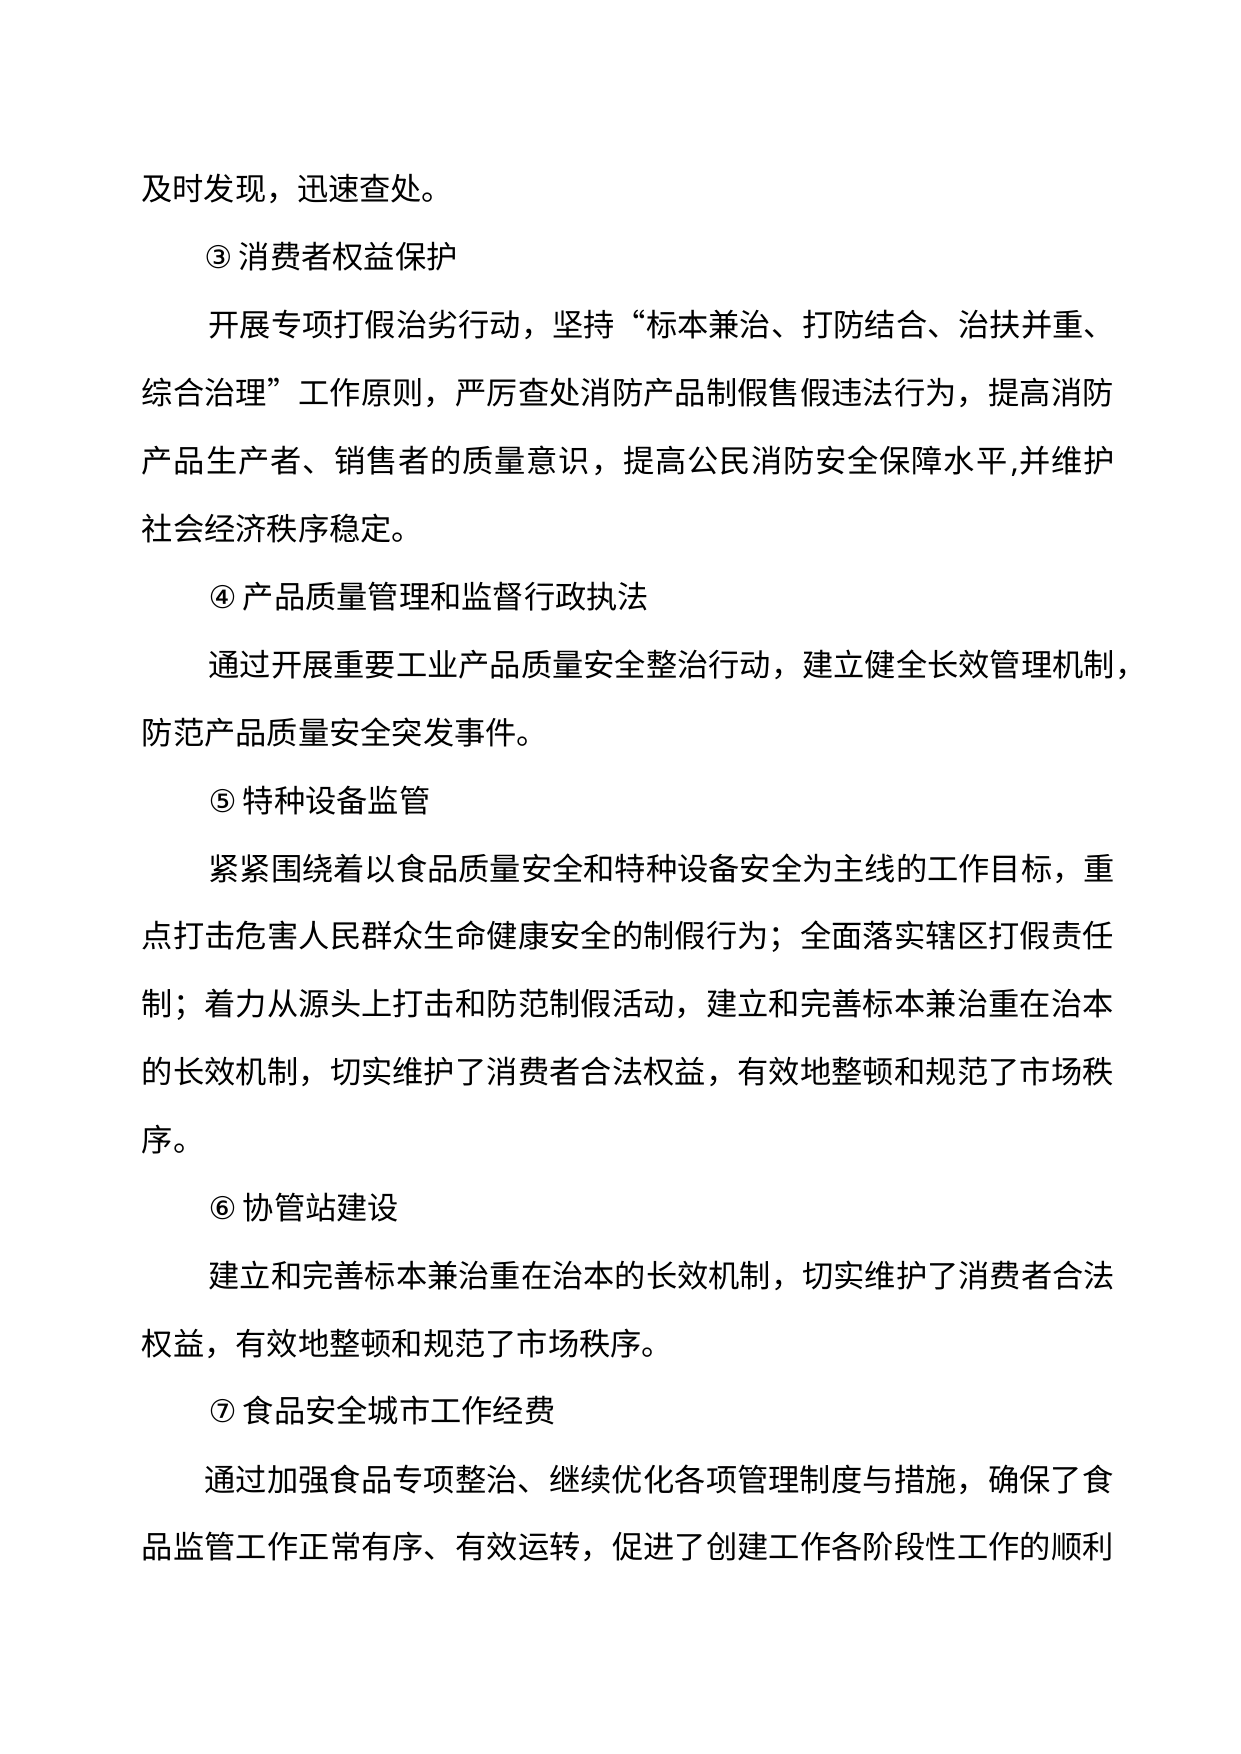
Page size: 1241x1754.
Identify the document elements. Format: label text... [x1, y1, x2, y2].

text 建立和完善标本兼治重在治本的长效机制，切实维护了消费者合法权益，有效地整顿和规范了市场秩序。 [142, 1251, 1115, 1364]
text ④产品质量管理和监督行政执法 [142, 572, 1115, 617]
text 紧紧围绕着以食品质量安全和特种设备安全为主线的工作目标，重点打击危害人民群众生命健康安全的制假行为；全面落实辖区打假责任制；着力从源头上打击和防范制假活动，建立和完善标本兼治重在治本的长效机制，切实维护了消费者合法权益，有效地整顿和规范了市场秩序。 [142, 844, 1115, 1160]
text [142, 164, 1115, 210]
text ⑤特种设备监管 [142, 776, 1115, 821]
text 通过开展重要工业产品质量安全整治行动，建立健全长效管理机制，防范产品质量安全突发事件。 [142, 640, 1115, 753]
text ⑦食品安全城市工作经费 [142, 1387, 1115, 1432]
text ③消费者权益保护 [142, 232, 1115, 278]
text 开展专项打假治劣行动，坚持“标本兼治、打防结合、治扶并重、综合治理”工作原则，严厉查处消防产品制假售假违法行为，提高消防产品生产者、销售者的质量意识，提高公民消防安全保障水平,并维护社会经济秩序稳定。 [142, 413, 1115, 549]
text 开展专项打假治劣行动，坚持“标本兼治、打防结合、治扶并重、综合治理”工作原则，严厉查处消防产品制假售假违法行为，提高消防产品生产者、销售者的质量意识，提高公民消防安全保障水平,并维护社会经济秩序稳定。 [142, 301, 1115, 368]
text ⑥协管站建设 [142, 1183, 1115, 1228]
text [142, 1455, 1115, 1568]
